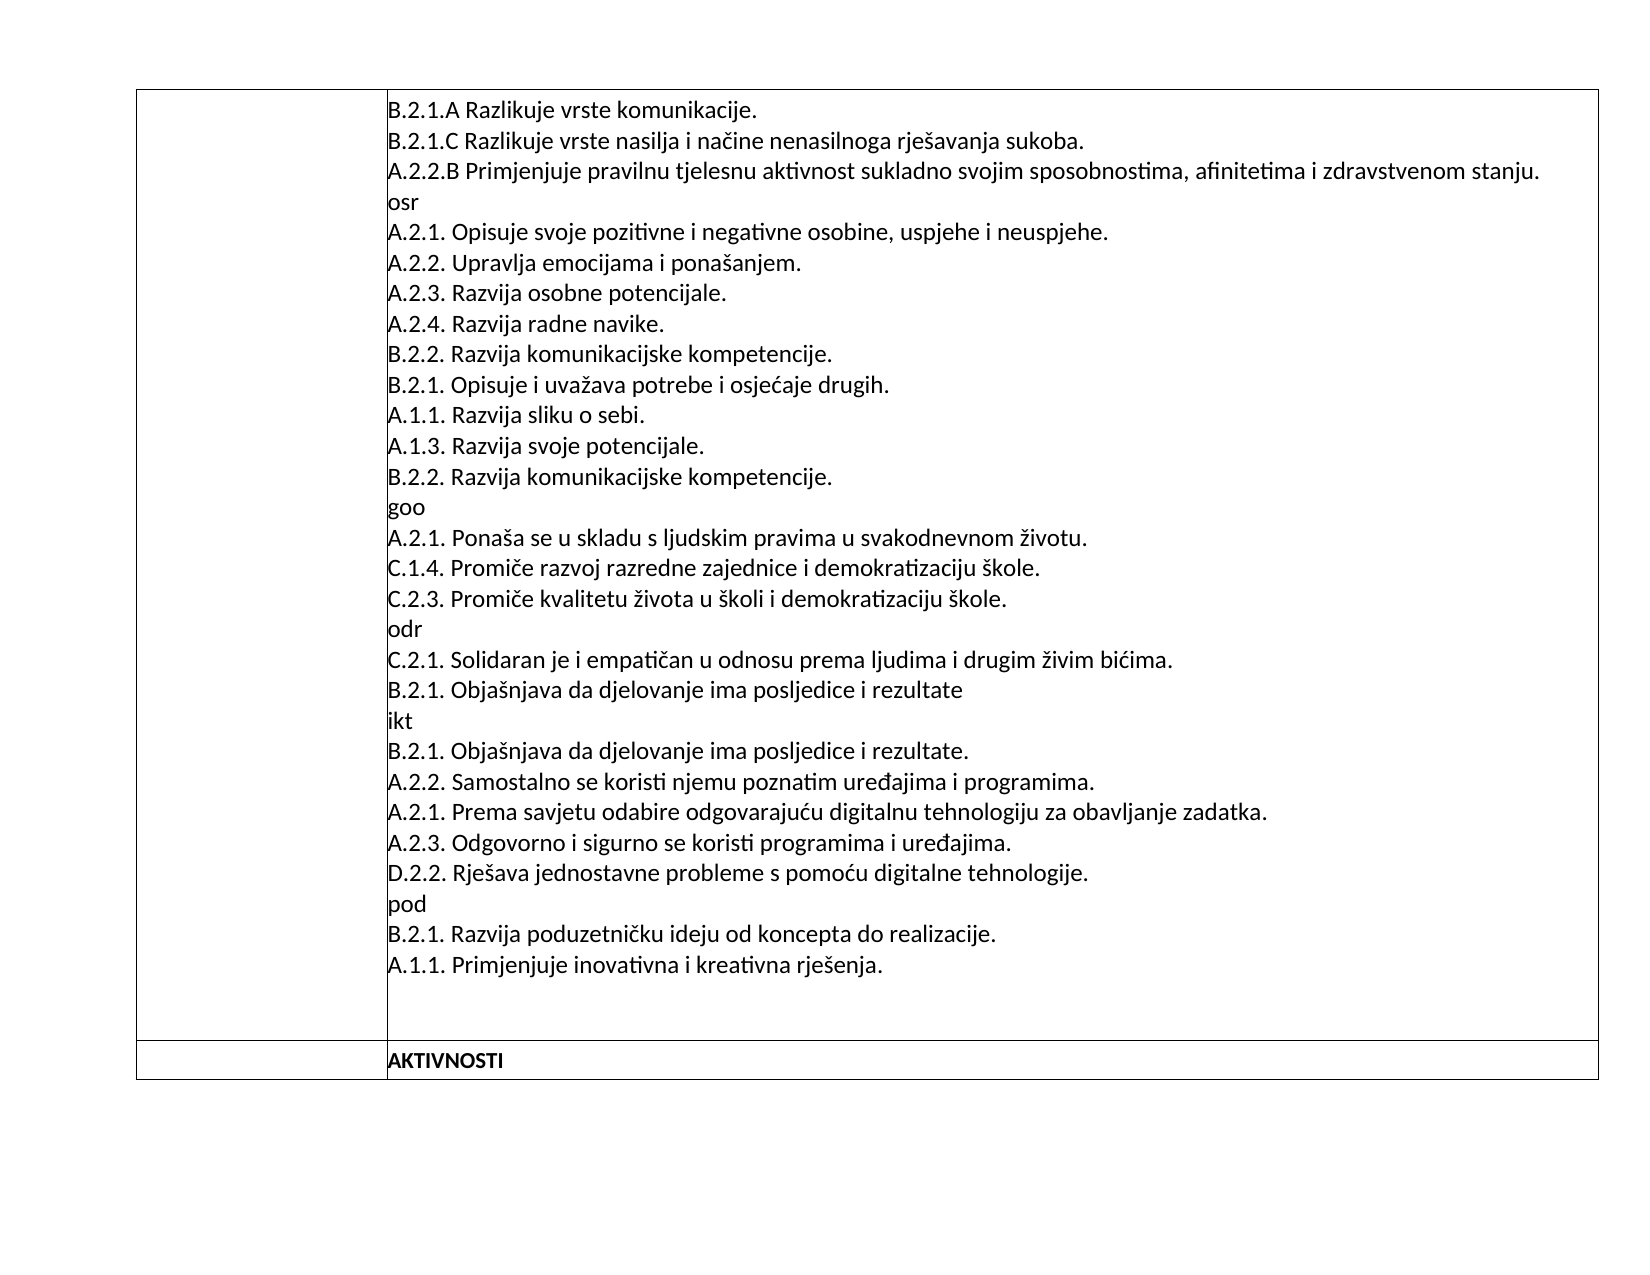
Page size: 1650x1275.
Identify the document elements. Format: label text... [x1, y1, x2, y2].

table_cell [137, 1041, 387, 1079]
table_cell AKTIVNOSTI [388, 1041, 1598, 1079]
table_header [388, 90, 1598, 1040]
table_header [137, 90, 387, 1040]
